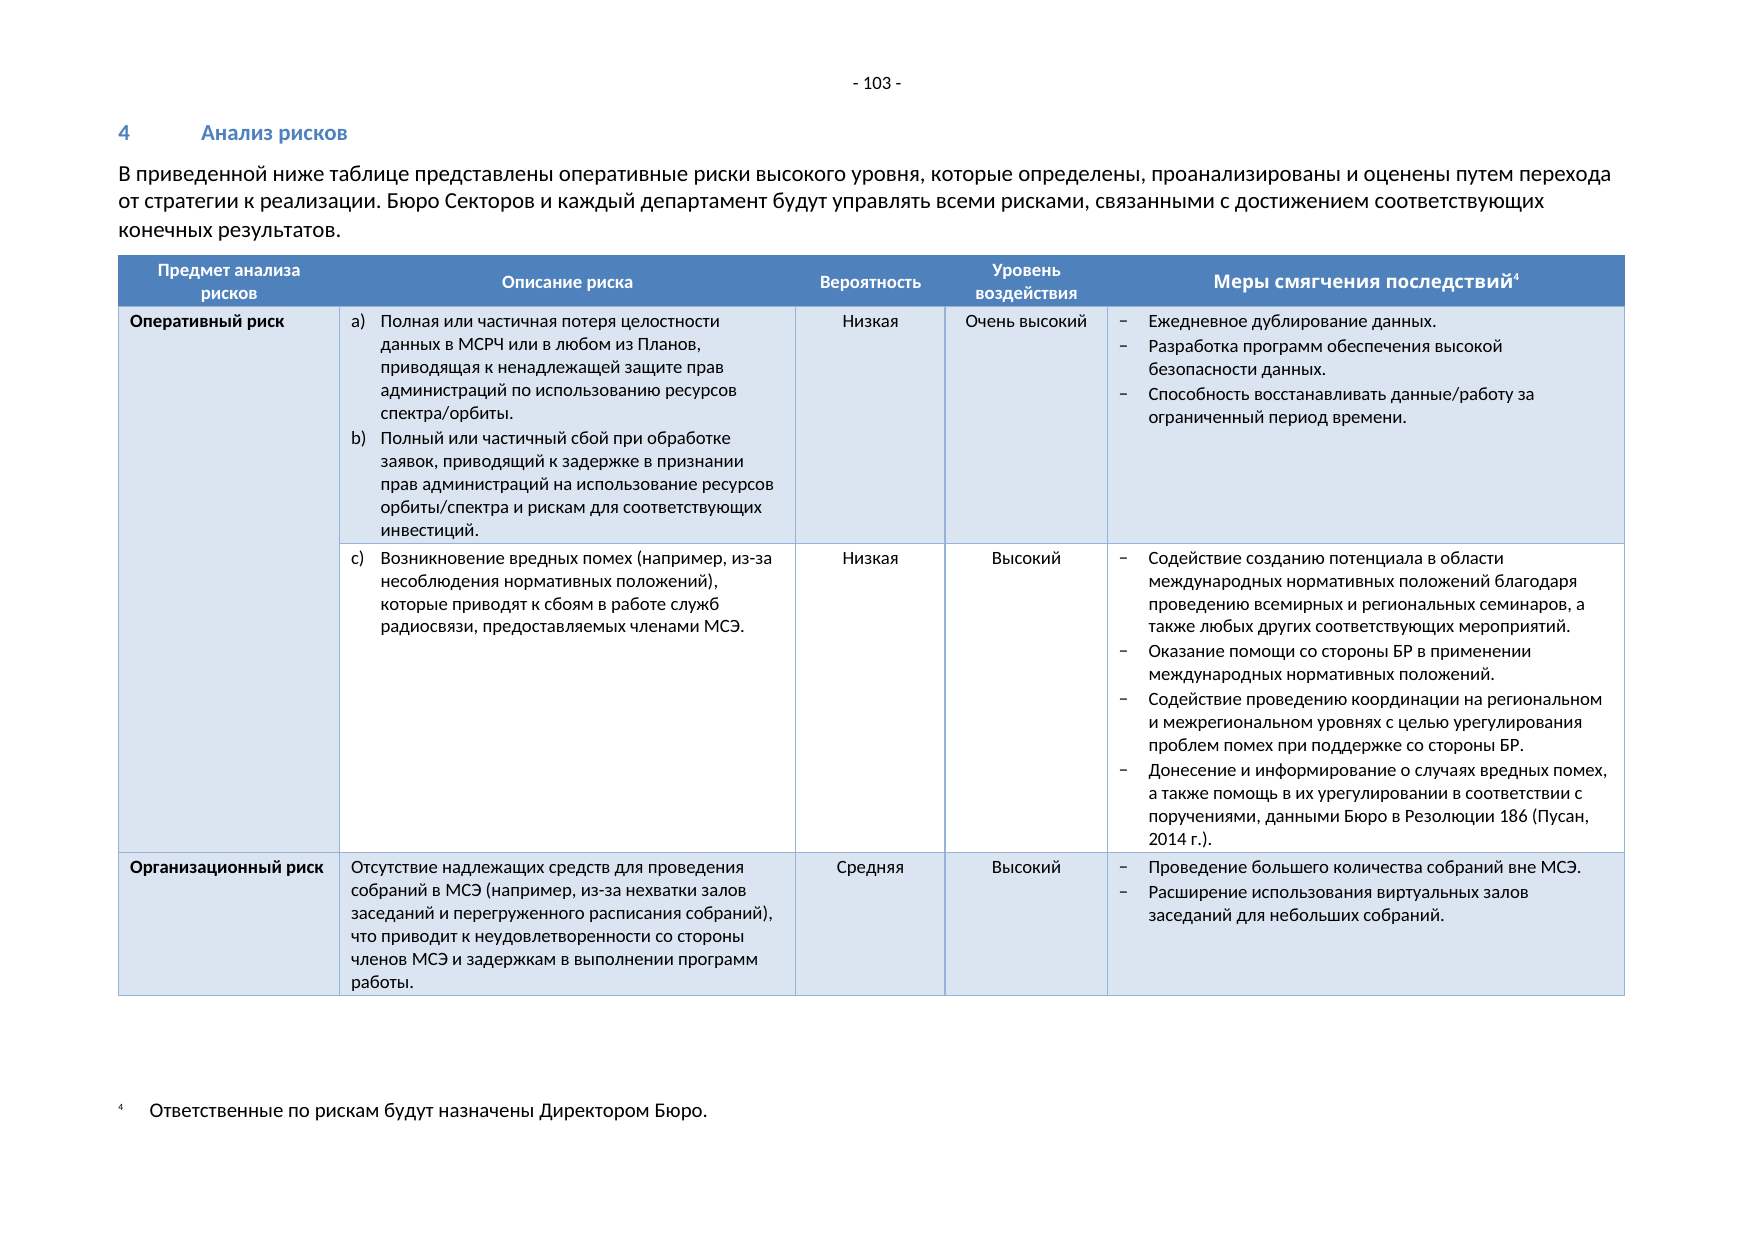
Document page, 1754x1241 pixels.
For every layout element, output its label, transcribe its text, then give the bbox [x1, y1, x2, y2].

table_cell Отсутствие надлежащих средств для проведения собраний в МСЭ (например, из-за нехватки залов заседаний и перегруженного расписания собраний), что приводит к неудовлетворенности со стороны членов МСЭ и задержкам в выполнении программ работы. [340, 853, 795, 995]
table_header Меры смягчения последствий [1108, 256, 1624, 306]
table_cell Оперативный риск [119, 307, 339, 852]
table_cell Низкая [796, 544, 944, 852]
table_cell − Ежедневное дублирование данных. − Разработка программ обеспечения высокой безопасности данных. − Способность восстанавливать данные/работу за ограниченный период времени. [1108, 307, 1624, 543]
subtitle 4 Анализ рисков [118, 118, 1636, 146]
table_cell Средняя [796, 853, 944, 995]
table_cell Организационный риск [119, 853, 339, 995]
table_cell c) Возникновение вредных помех (например, из-за несоблюдения нормативных положений), которые приводят к сбоям в работе служб радиосвязи, предоставляемых членами МСЭ. [340, 544, 795, 852]
table_cell − Содействие созданию потенциала в области международных нормативных положений благодаря проведению всемирных и региональных семинаров, а также любых других соответствующих мероприятий. − Оказание помощи со стороны БР в применении международных нормативных положений. − Содействие проведению координации на региональном и межрегиональном уровнях с целью урегулирования проблем помех при поддержке со стороны БР. − Донесение и информирование о случаях вредных помех, а также помощь в их урегулировании в соответствии с поручениями, данными Бюро в Резолюции 186 (Пусан, 2014 г.). [1108, 544, 1624, 852]
text В приведенной ниже таблице представлены оперативные риски высокого уровня, которые определены, проанализированы и оценены путем перехода от стратегии к реализации. Бюро Секторов и каждый департамент будут управлять всеми рисками, связанными с достижением соответствующих конечных результатов. [118, 159, 1636, 243]
table_header Уровень воздействия [946, 256, 1107, 306]
table_cell Очень высокий [946, 307, 1107, 543]
table_cell Высокий [946, 544, 1107, 852]
table_header Предмет анализа рисков [119, 256, 339, 306]
table_cell Низкая [796, 307, 944, 543]
table_cell Высокий [946, 853, 1107, 995]
table_cell a) Полная или частичная потеря целостности данных в МСРЧ или в любом из Планов, приводящая к ненадлежащей защите прав администраций по использованию ресурсов спектра/орбиты. b) Полный или частичный сбой при обработке заявок, приводящий к задержке в признании прав администраций на использование ресурсов орбиты/спектра и рискам для соответствующих инвестиций. [340, 307, 795, 543]
table_cell − Проведение большего количества собраний вне МСЭ. − Расширение использования виртуальных залов заседаний для небольших собраний. [1108, 853, 1624, 995]
table_header Вероятность [796, 256, 944, 306]
table_header Описание риска [340, 256, 795, 306]
